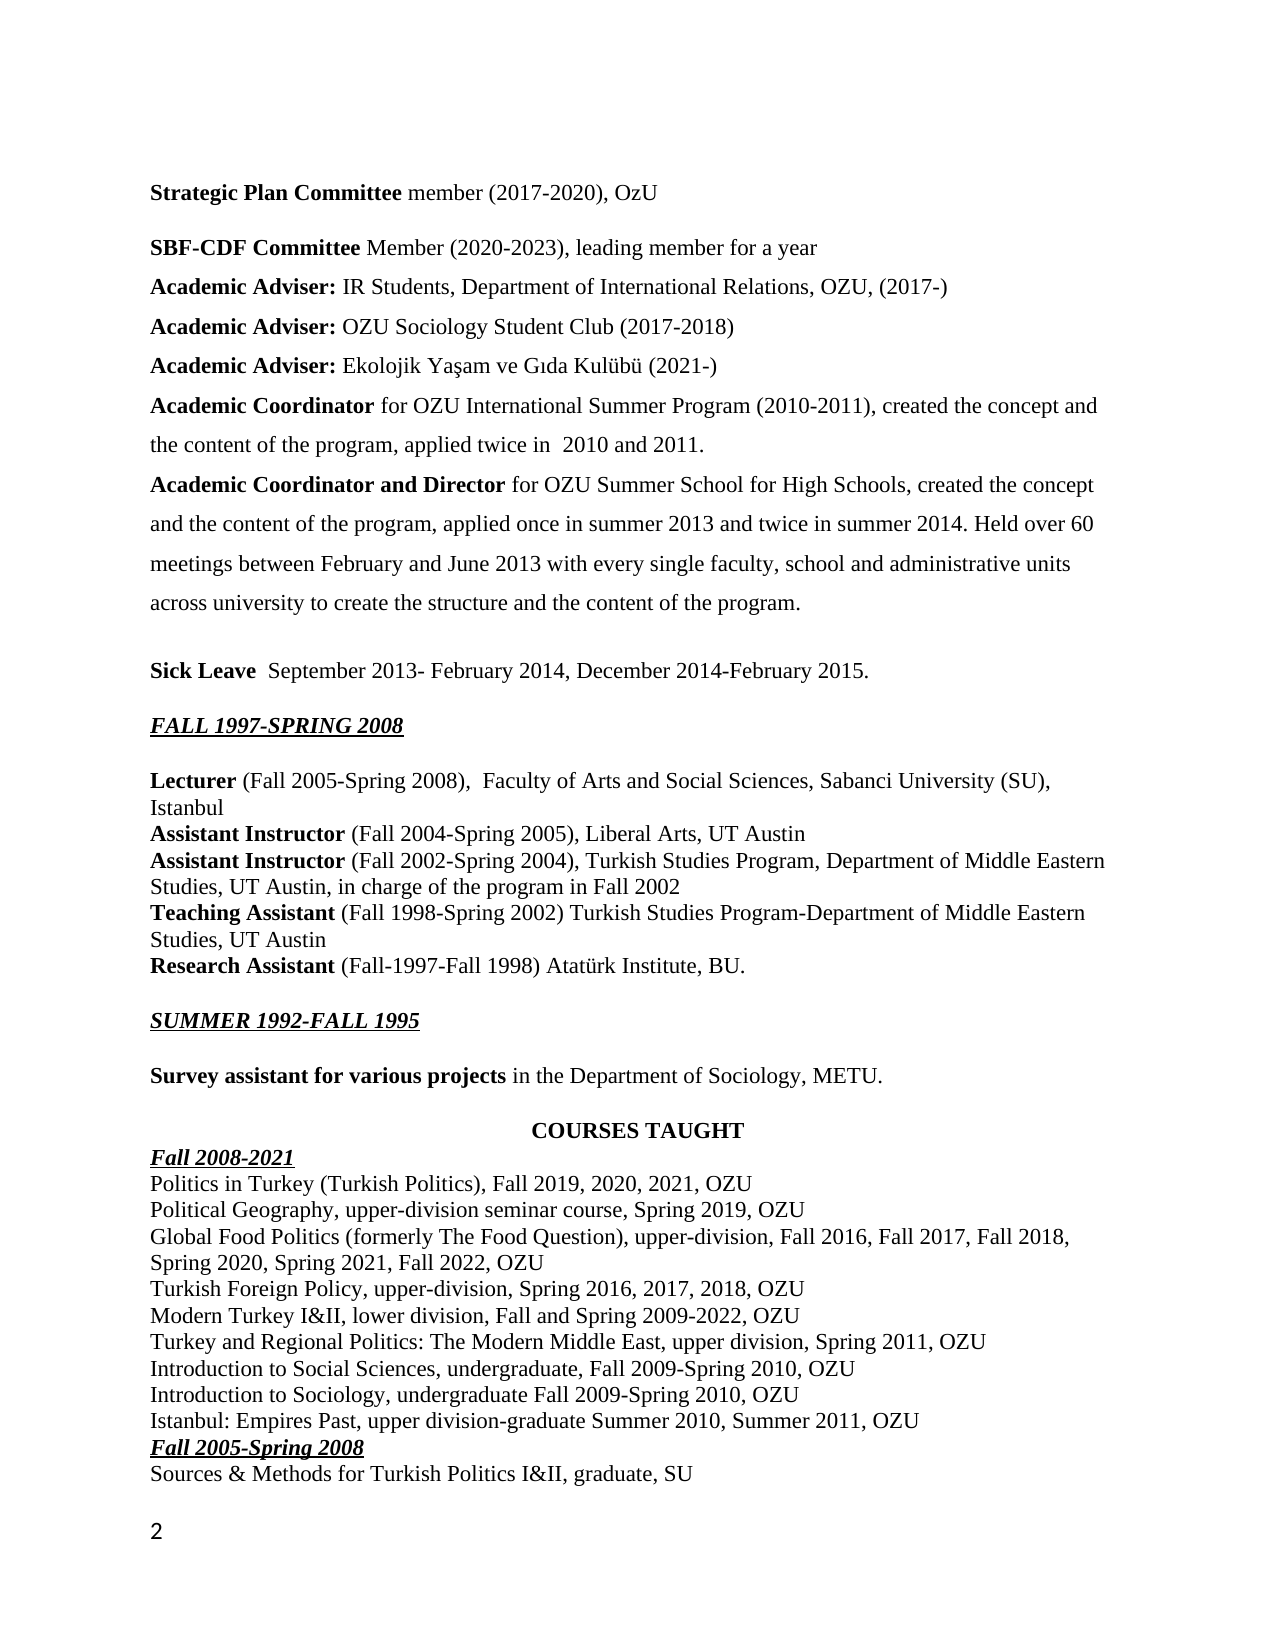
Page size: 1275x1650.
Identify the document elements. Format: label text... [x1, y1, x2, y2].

text Sources & Methods for Turkish Politics I&II, graduate, SU [150, 1460, 1125, 1486]
text Sick Leave September 2013- February 2014, December 2014-February 2015. [150, 657, 1125, 684]
text Academic Coordinator and Director for OZU Summer School for High Schools, created the concept and the content of the program, applied once in summer 2013 and twice in summer 2014. Held over 60 meetings between February and June 2013 with every single faculty, school and administrative units across university to create the structure and the content of the program. [150, 471, 1125, 616]
text Academic Adviser: Ekolojik Yaşam ve Gıda Kulübü (2021-) [150, 352, 1125, 379]
text Academic Adviser: OZU Sociology Student Club (2017-2018) [150, 313, 1125, 339]
text FALL 1997-SPRING 2008 [150, 712, 1125, 739]
text COURSES TAUGHT [150, 1117, 1125, 1144]
text Modern Turkey I&II, lower division, Fall and Spring 2009-2022, OZU [150, 1302, 1125, 1328]
text Fall 2008-2021 [150, 1144, 1125, 1170]
text Research Assistant (Fall-1997-Fall 1998) Atatürk Institute, BU. [150, 952, 1125, 978]
text Global Food Politics (formerly The Food Question), upper-division, Fall 2016, Fall 2017, Fall 2018, Spring 2020, Spring 2021, Fall 2022, OZU [150, 1223, 1125, 1276]
text Introduction to Sociology, undergraduate Fall 2009-Spring 2010, OZU [150, 1381, 1125, 1407]
text Political Geography, upper-division seminar course, Spring 2019, OZU [150, 1196, 1125, 1223]
text Fall 2005-Spring 2008 [150, 1434, 1125, 1460]
text Academic Adviser: IR Students, Department of International Relations, OZU, (2017-) [150, 273, 1125, 300]
text Assistant Instructor (Fall 2002-Spring 2004), Turkish Studies Program, Department of Middle Eastern Studies, UT Austin, in charge of the program in Fall 2002 [150, 847, 1125, 899]
text Introduction to Social Sciences, undergraduate, Fall 2009-Spring 2010, OZU [150, 1354, 1125, 1381]
text Strategic Plan Committee member (2017-2020), OzU [150, 179, 1125, 205]
text Politics in Turkey (Turkish Politics), Fall 2019, 2020, 2021, OZU [150, 1170, 1125, 1196]
text Turkey and Regional Politics: The Modern Middle East, upper division, Spring 2011, OZU [150, 1328, 1125, 1354]
text SBF-CDF Committee Member (2020-2023), leading member for a year [150, 234, 1125, 260]
text Istanbul: Empires Past, upper division-graduate Summer 2010, Summer 2011, OZU [150, 1407, 1125, 1434]
text Survey assistant for various projects in the Department of Sociology, METU. [150, 1062, 1125, 1089]
text Lecturer (Fall 2005-Spring 2008), Faculty of Arts and Social Sciences, Sabanci University (SU), Istanbul [150, 768, 1125, 820]
text SUMMER 1992-FALL 1995 [150, 1007, 1125, 1033]
text Teaching Assistant (Fall 1998-Spring 2002) Turkish Studies Program-Department of Middle Eastern Studies, UT Austin [150, 899, 1125, 952]
text Academic Coordinator for OZU International Summer Program (2010-2011), created the concept and the content of the program, applied twice in 2010 and 2011. [150, 392, 1125, 458]
text Assistant Instructor (Fall 2004-Spring 2005), Liberal Arts, UT Austin [150, 820, 1125, 847]
text Turkish Foreign Policy, upper-division, Spring 2016, 2017, 2018, OZU [150, 1276, 1125, 1302]
